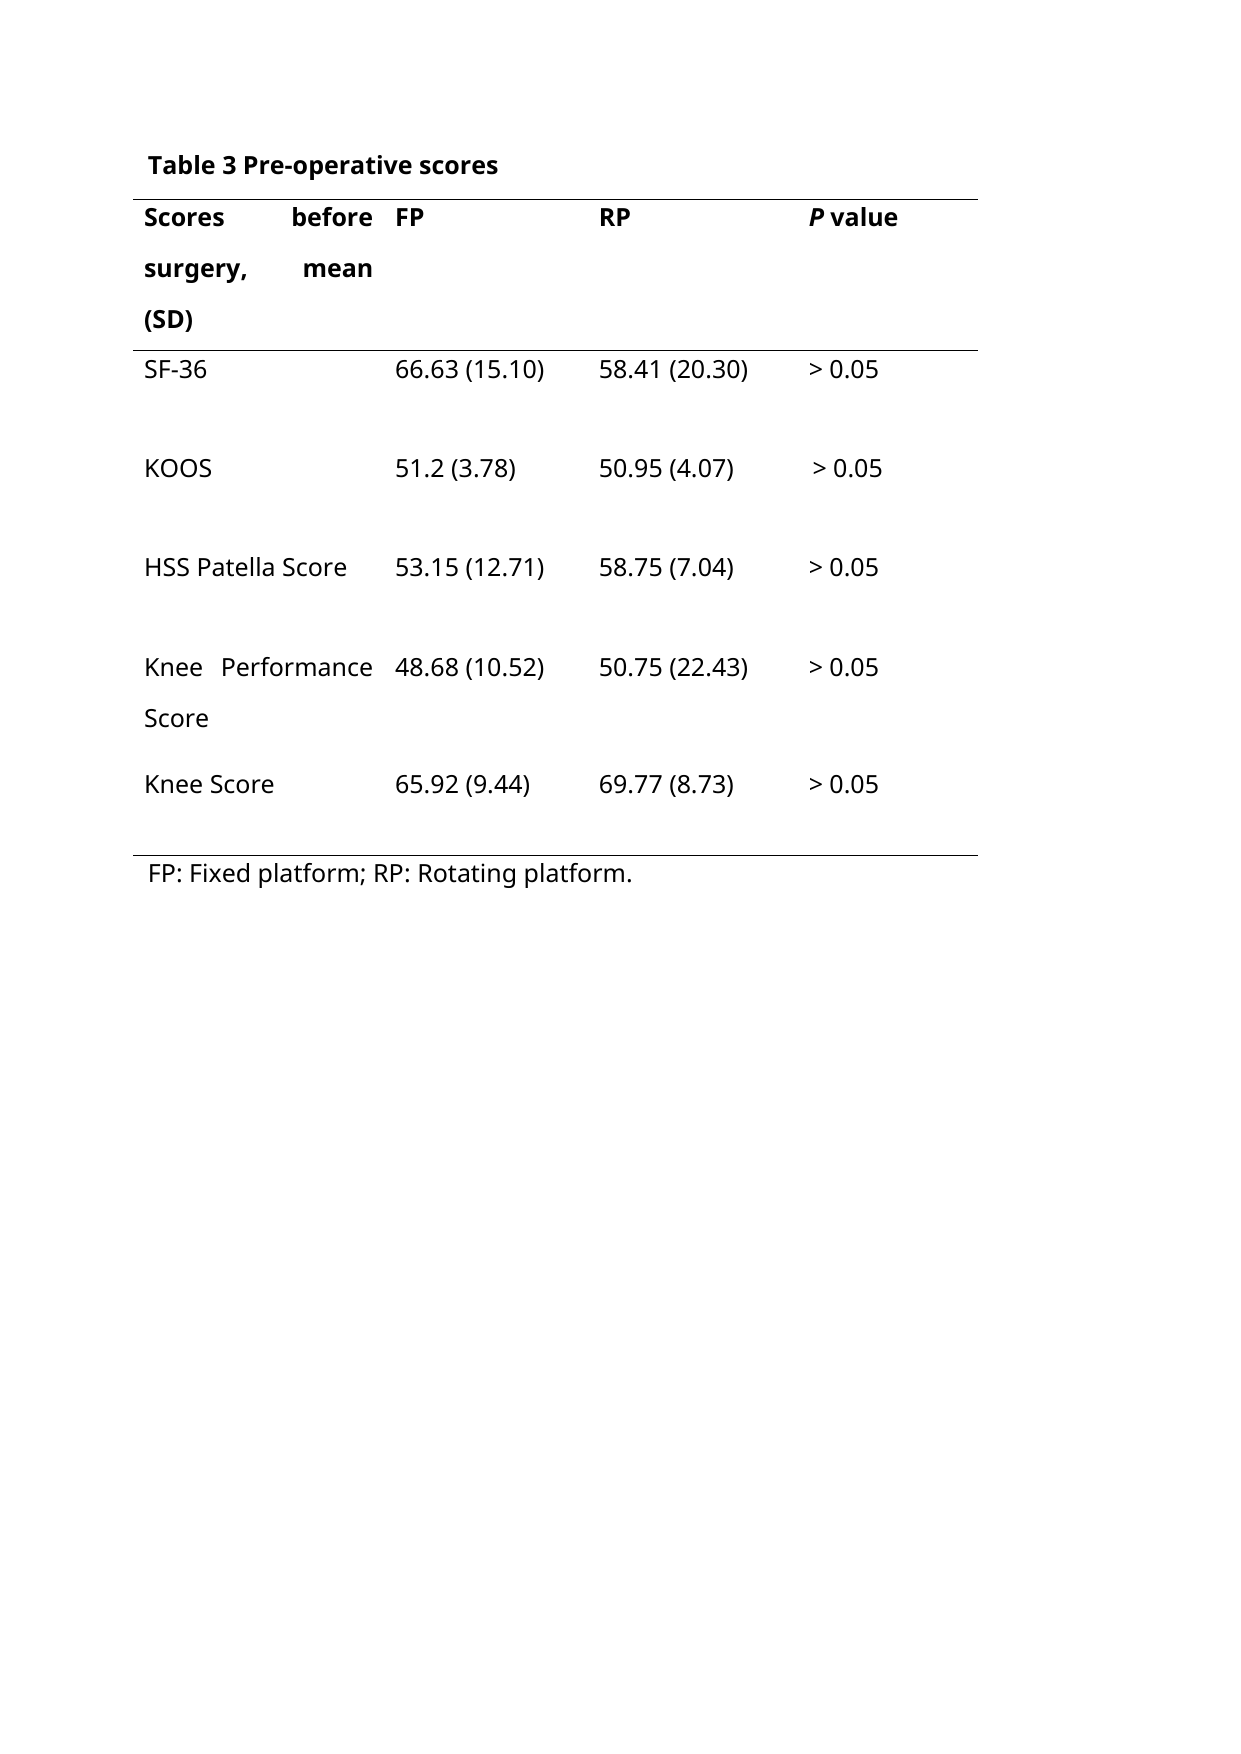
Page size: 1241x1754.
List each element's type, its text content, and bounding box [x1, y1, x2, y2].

table_cell > 0.05 [798, 550, 978, 649]
table_cell 50.75 (22.43) [588, 649, 798, 767]
table_cell Knee Score [133, 767, 384, 854]
table_cell HSS Patella Score [133, 550, 384, 649]
table_cell > 0.05 [798, 451, 978, 550]
table_cell 65.92 (9.44) [384, 767, 588, 854]
text FP: Fixed platform; RP: Rotating platform. [148, 856, 1092, 889]
table_cell Knee Performance Score [133, 649, 384, 767]
table_header Scores before surgery, mean (SD) [133, 200, 384, 350]
table_cell > 0.05 [798, 649, 978, 767]
table_header FP [384, 200, 588, 350]
table_cell 66.63 (15.10) [384, 351, 588, 451]
table_cell > 0.05 [798, 767, 978, 854]
table_cell 51.2 (3.78) [384, 451, 588, 550]
table_cell 69.77 (8.73) [588, 767, 798, 854]
table_cell > 0.05 [798, 351, 978, 451]
table_cell 53.15 (12.71) [384, 550, 588, 649]
table_cell 58.75 (7.04) [588, 550, 798, 649]
table_cell 50.95 (4.07) [588, 451, 798, 550]
table_cell 48.68 (10.52) [384, 649, 588, 767]
text Table 3 Pre-operative scores [148, 148, 1092, 182]
table_header P value [798, 200, 978, 350]
table_cell SF-36 [133, 351, 384, 451]
table_cell 58.41 (20.30) [588, 351, 798, 451]
table_header RP [588, 200, 798, 350]
table_cell KOOS [133, 451, 384, 550]
